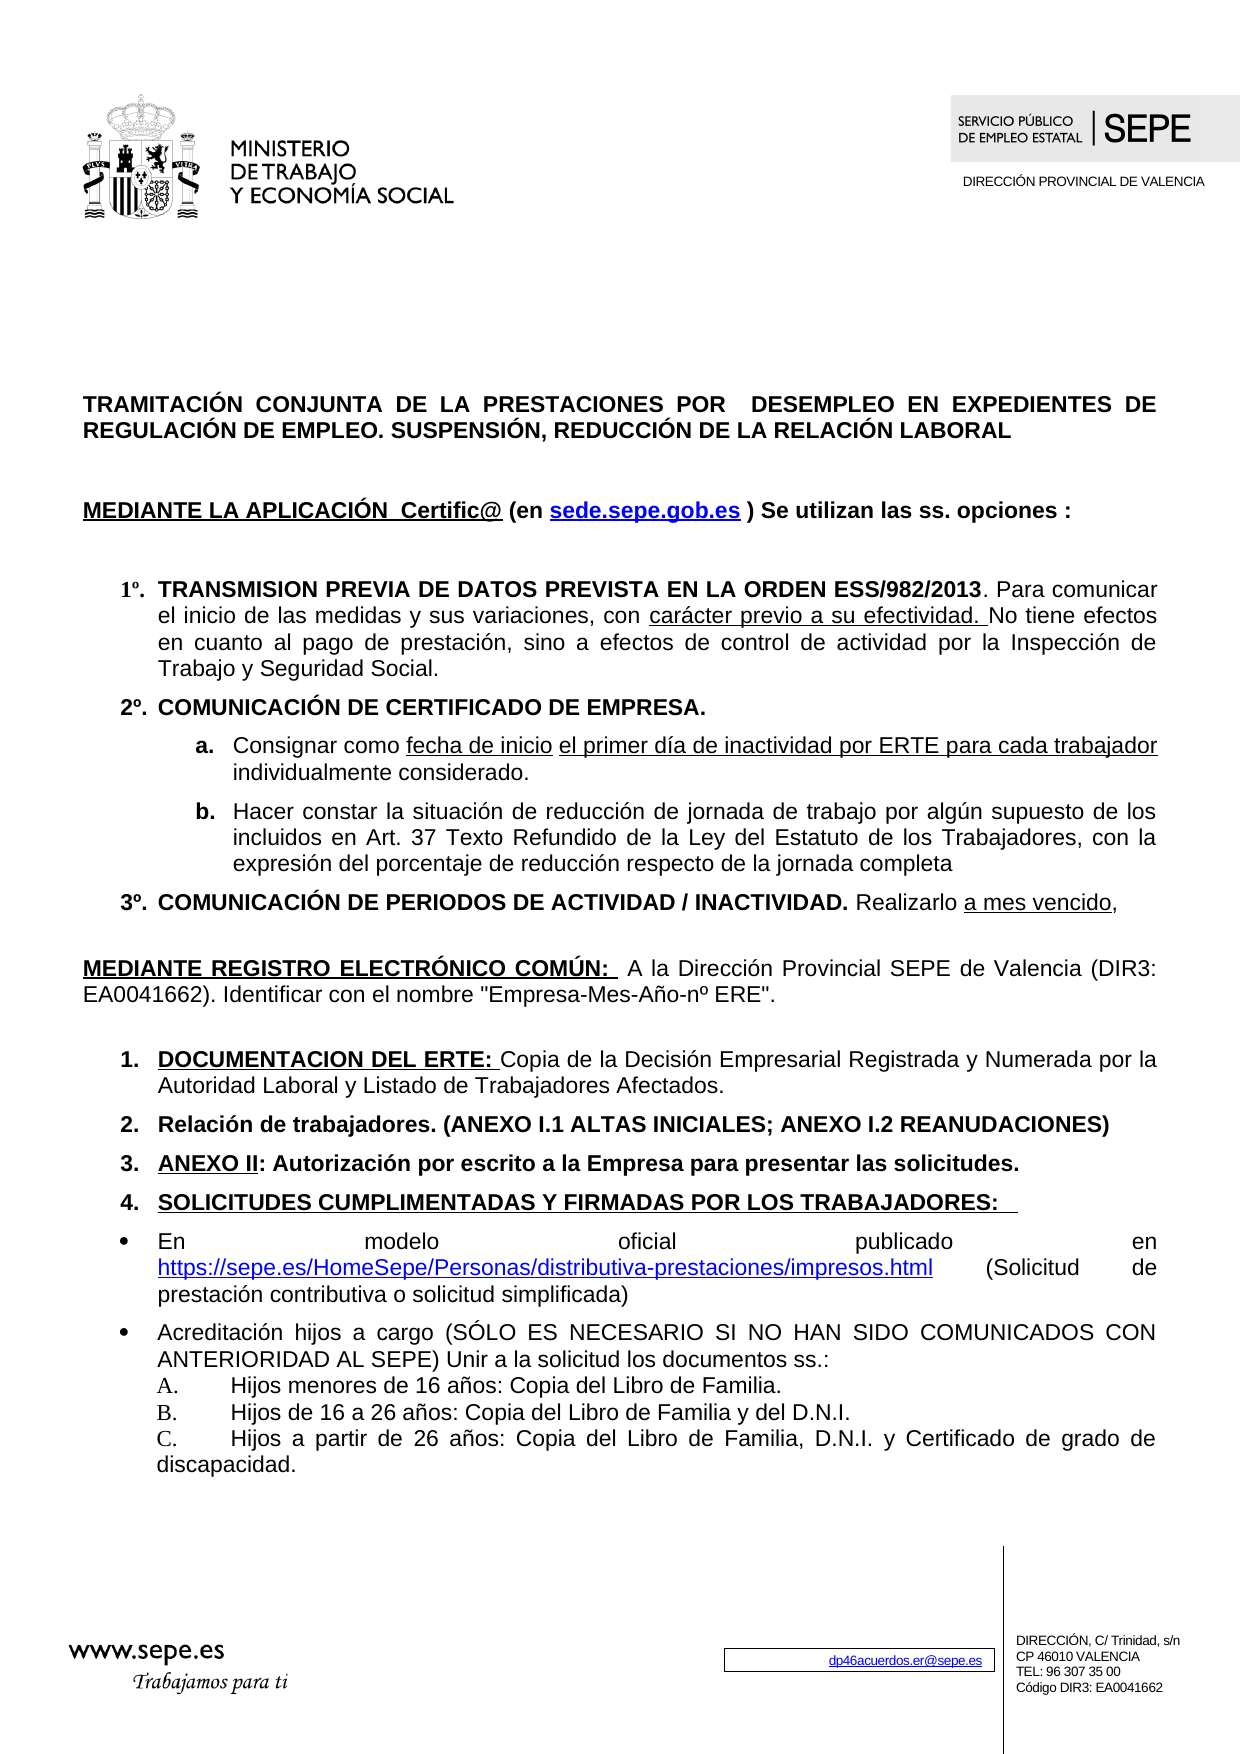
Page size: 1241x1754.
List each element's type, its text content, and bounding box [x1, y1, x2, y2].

list Hacer constar la situación de reducción de jornada de trabajo por algún supuesto de los incluidos en Art. 37 Texto Refundido de la Ley del Estatuto de los Trabajadores, con la expresión del porcentaje de reducción respecto de la jornada completa [195, 798, 1157, 877]
list TRANSMISION PREVIA DE DATOS PREVISTA EN LA ORDEN ESS/982/2013. Para comunicar el inicio de las medidas y sus variaciones, con carácter previo a su efectividad. No tiene efectos en cuanto al pago de prestación, sino a efectos de control de actividad por la Inspección de Trabajo y Seguridad Social. [120, 576, 1157, 681]
list Hijos menores de 16 años: Copia del Libro de Familia. [156, 1372, 1157, 1398]
list Hijos de 26 años: Copia del Libro de Familia y del D.N.I. [156, 1398, 1157, 1425]
text MEDIANTE REGISTRO ELECTRÓNICO COMÚN: A la Dirección Provincial SEPE de Valencia (DIR3: EA0041662). Identificar con el nombre "Empresa-Mes-Año-nº ERE". [83, 954, 1157, 1007]
list COMUNICACIÓN DE PERIODOS DE ACTIVIDAD / INACTIVIDAD. Realizarlo a mes vencido, [120, 889, 1157, 916]
picture [950, 102, 1199, 154]
list Hijos a partir de 26 años: Copia del Libro de Familia, D.N.I. y Certificado de grado de discapacidad. [156, 1425, 1157, 1478]
list SOLICITUDES CUMPLIMENTADAS Y FIRMADAS POR LOS TRABAJADORES: [120, 1189, 1157, 1215]
list En modelo oficial publicado en https://sepe.es/HomeSepe/Personas/distributiva-prestaciones/impresos.html (Solicitud de prestación contributiva o solicitud simplificada) [120, 1228, 1157, 1307]
picture [82, 94, 454, 219]
list Consignar como fecha de inicio el primer día de inactividad por ERTE para cada trabajador individualmente considerado. [195, 732, 1157, 785]
list COMUNICACIÓN DE CERTIFICADO DE EMPRESA. [120, 694, 1157, 720]
list ANEXO II: Autorización por escrito a la Empresa para presentar las solicitudes. [120, 1150, 1157, 1176]
picture [68, 1633, 288, 1695]
list DOCUMENTACION DEL ERTE: Copia de la Decisión Empresarial Registrada y Numerada por la Autoridad Laboral y Listado de Trabajadores Afectados. [120, 1046, 1157, 1099]
list Acreditación hijos a cargo (SÓLO ES NECESARIO SI NO HAN SIDO COMUNICADOS CON ANTERIORIDAD AL SEPE) Unir a la solicitud los documentos ss.: [120, 1319, 1157, 1372]
text TRAMITACIÓN CONJUNTA DE LA PRESTACIONES POR DESEMPLEO EN EXPEDIENTES DE REGULACIÓN DE EMPLEO. SUSPENSIÓN, REDUCCIÓN DE LA RELACIÓN LABORAL [83, 391, 1157, 444]
text MEDIANTE LA APLICACIÓN Certific@ (en sede.sepe.gob.es ) Se utilizan las ss. opciones : [83, 497, 1157, 523]
list Relación de trabajadores. (ANEXO I.1 ALTAS INICIALES; ANEXO I.2 REANUDACIONES) [120, 1111, 1157, 1138]
